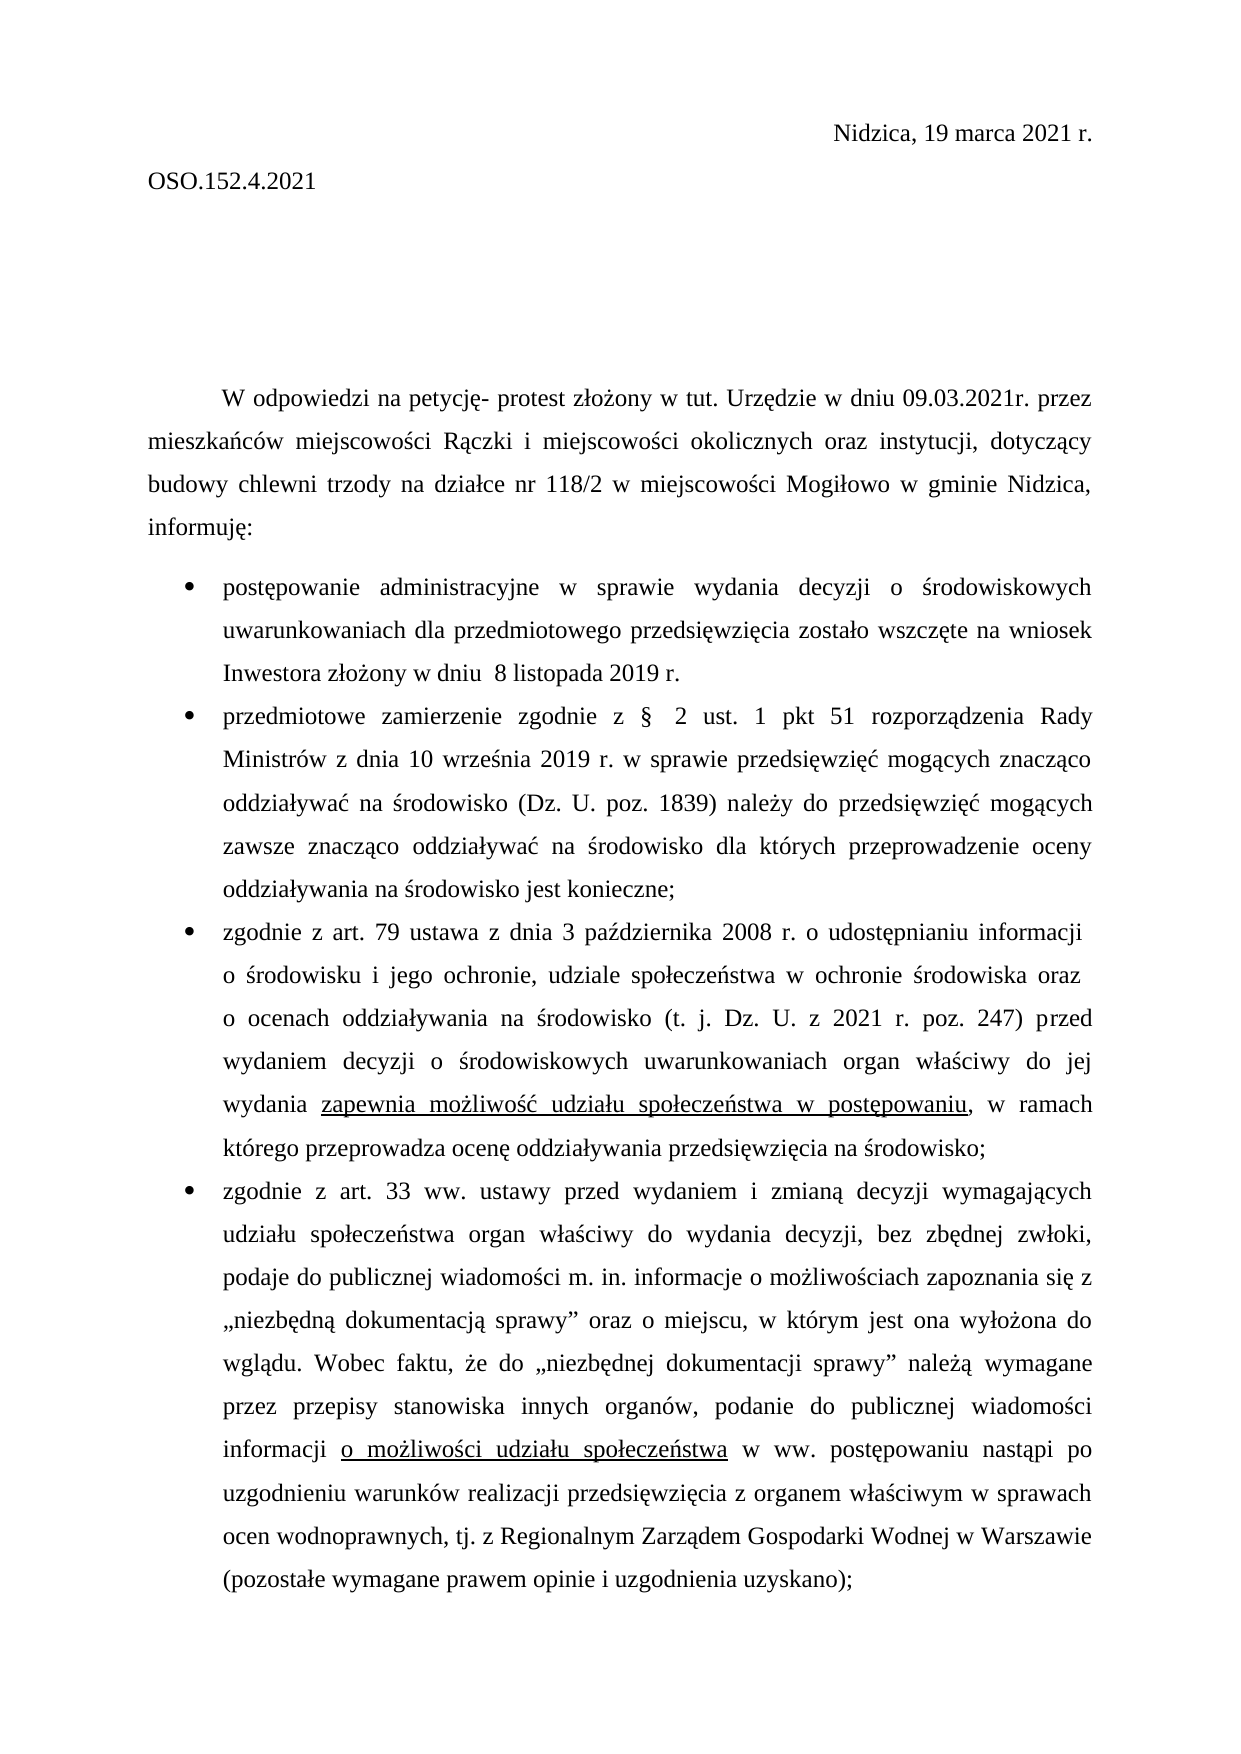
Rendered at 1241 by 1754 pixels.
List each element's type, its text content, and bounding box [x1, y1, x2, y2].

text Nidzica, 19 marca 2021 r. [148, 118, 1093, 147]
text OSO.152.4.2021 [148, 166, 1093, 194]
list zgodnie z art. 79 ustawa z dnia 3 października 2008 r. o udostępnianiu informacji o środowisku i jego ochronie, udziale społeczeństwa w ochronie środowiska oraz o ocenach oddziaływania na środowisko (t. j. Dz. U. z 2021 r. poz. 247) przed wydaniem decyzji o środowiskowych uwarunkowaniach organ właściwy do jej wydania zapewnia możliwość udziału społeczeństwa w postępowaniu, w ramach którego przeprowadza ocenę oddziaływania przedsięwzięcia na środowisko; [185, 917, 1093, 1161]
list postępowanie administracyjne w sprawie wydania decyzji o środowiskowych uwarunkowaniach dla przedmiotowego przedsięwzięcia zostało wszczęte na wniosek Inwestora złożony w dniu 8 listopada 2019 r. [185, 572, 1093, 687]
list zgodnie z art. 33 ww. ustawy przed wydaniem i zmianą decyzji wymagających udziału społeczeństwa organ właściwy do wydania decyzji, bez zbędnej zwłoki, podaje do publicznej wiadomości m. in. informacje o możliwościach zapoznania się z „niezbędną dokumentacją sprawy” oraz o miejscu, w którym jest ona wyłożona do wglądu. Wobec faktu, że do „niezbędnej dokumentacji sprawy” należą wymagane przez przepisy stanowiska innych organów, podanie do publicznej wiadomości informacji o możliwości udziału społeczeństwa w ww. postępowaniu nastąpi po uzgodnieniu warunków realizacji przedsięwzięcia z organem właściwym w sprawach ocen wodnoprawnych, tj. z Regionalnym Zarządem Gospodarki Wodnej w Warszawie (pozostałe wymagane prawem opinie i uzgodnienia uzyskano); [185, 1176, 1093, 1593]
text W odpowiedzi na petycję- protest złożony w tut. Urzędzie w dniu 09.03.2021r. przez mieszkańców miejscowości Rączki i miejscowości okolicznych oraz instytucji, dotyczący budowy chlewni trzody na działce nr 118/2 w miejscowości Mogiłowo w gminie Nidzica, informuję: [148, 383, 1093, 541]
list przedmiotowe zamierzenie zgodnie z § 2 ust. 1 pkt 51 rozporządzenia Rady Ministrów z dnia 10 września 2019 r. w sprawie przedsięwzięć mogących znacząco oddziaływać na środowisko (Dz. U. poz. 1839) należy do przedsięwzięć mogących zawsze znacząco oddziaływać na środowisko dla których przeprowadzenie oceny oddziaływania na środowisko jest konieczne; [185, 701, 1093, 903]
